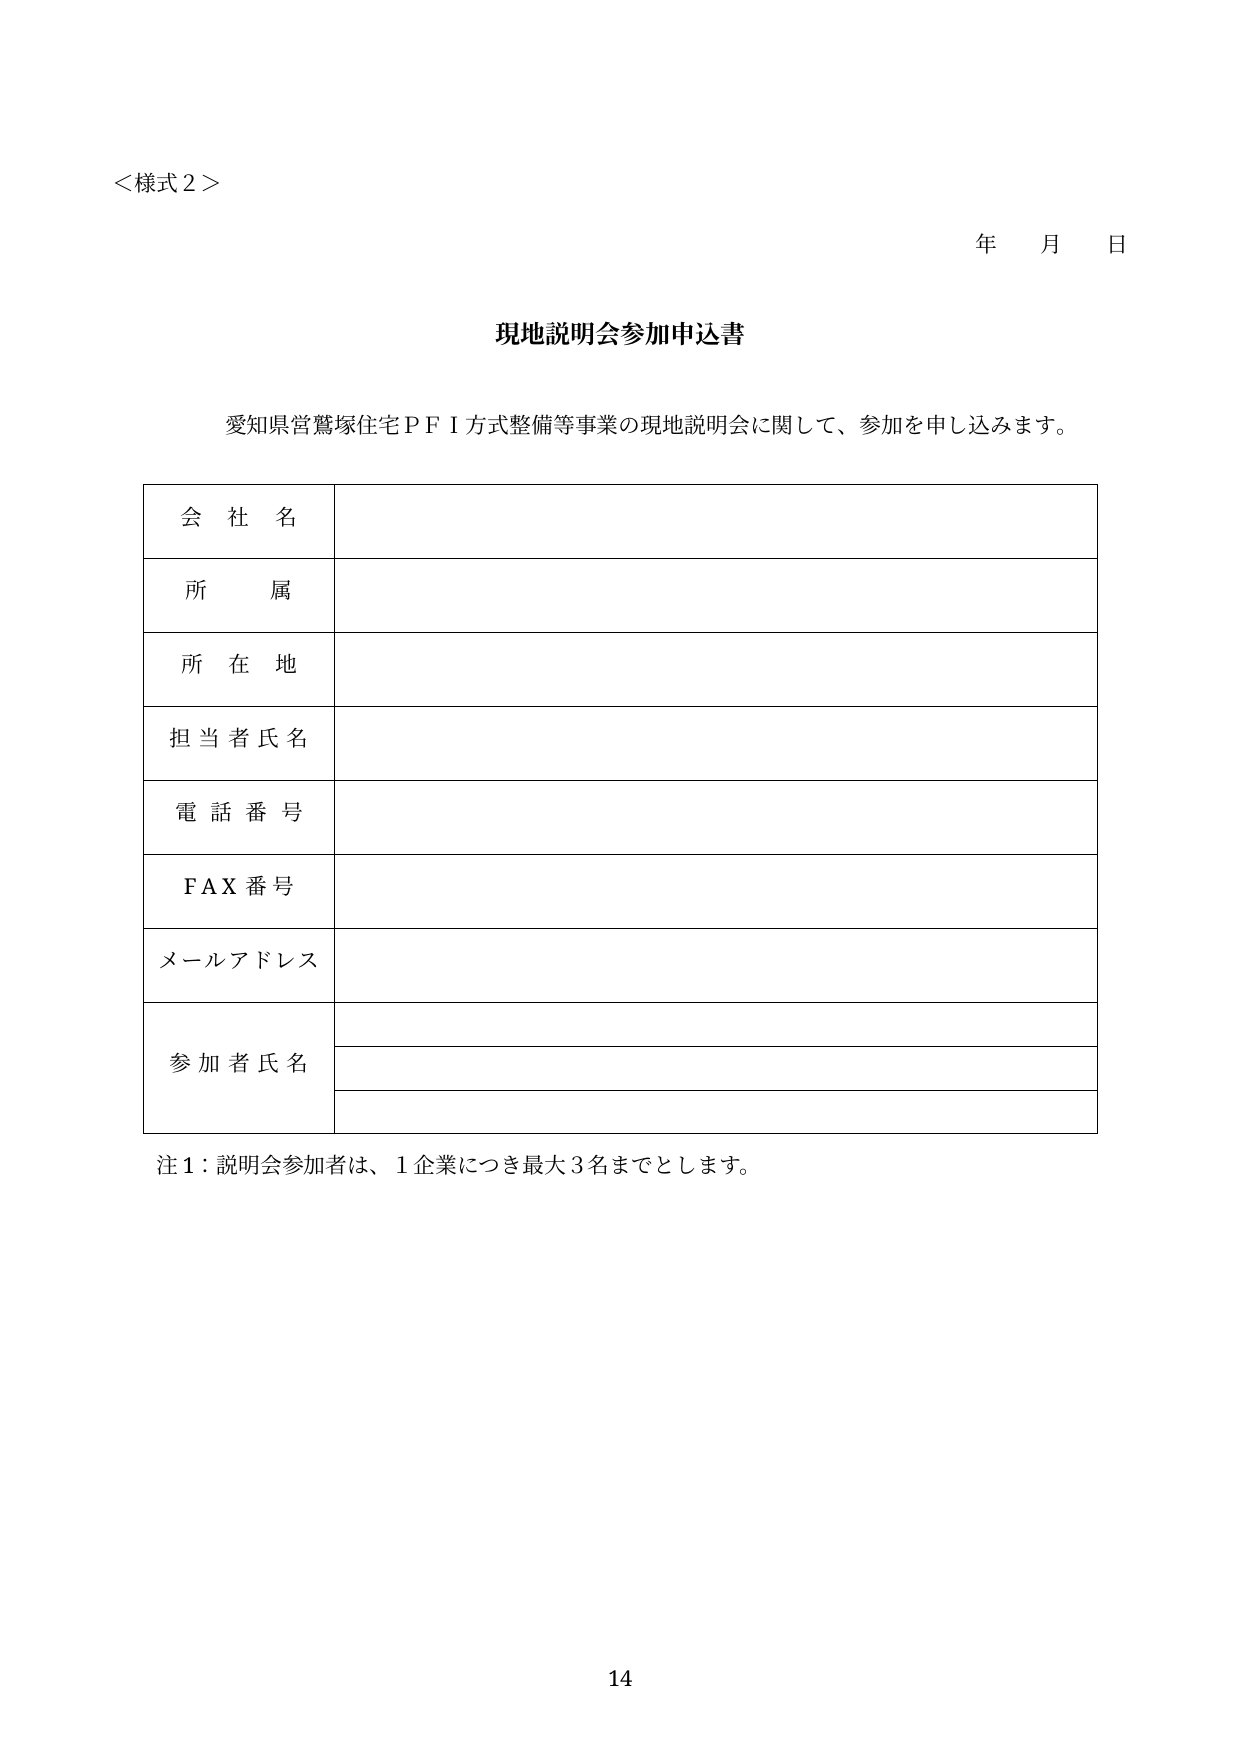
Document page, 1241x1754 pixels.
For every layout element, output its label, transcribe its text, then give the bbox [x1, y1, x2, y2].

table_cell [335, 1047, 1097, 1089]
table_cell [335, 781, 1097, 854]
text ＜様式２＞ [112, 152, 1128, 212]
table_cell FAX番号 [144, 855, 334, 928]
table_cell [335, 1091, 1097, 1133]
table_header [335, 485, 1097, 558]
table_cell [335, 1003, 1097, 1046]
table_cell 電話番号 [144, 781, 334, 854]
table_cell [335, 633, 1097, 706]
text 愛知県営鷲塚住宅ＰＦＩ方式整備等事業の現地説明会に関して、参加を申し込みます。 [201, 394, 1128, 454]
table_cell 所属 [144, 559, 334, 632]
table_cell 所在地 [144, 633, 334, 706]
text 現地説明会参加申込書 [112, 303, 1128, 363]
table_cell メールアドレス [144, 929, 334, 1002]
table_header 会社名 [144, 485, 334, 558]
table_cell [335, 707, 1097, 780]
table_cell [335, 855, 1097, 928]
table_cell [335, 559, 1097, 632]
text 注1：説明会参加者は、１企業につき最大３名までとします。 [112, 1134, 1128, 1195]
table_cell 担当者氏名 [144, 707, 334, 780]
table_cell 参加者氏名 [144, 1003, 334, 1133]
text 年 月 日 [112, 212, 1128, 273]
table_cell [335, 929, 1097, 1002]
